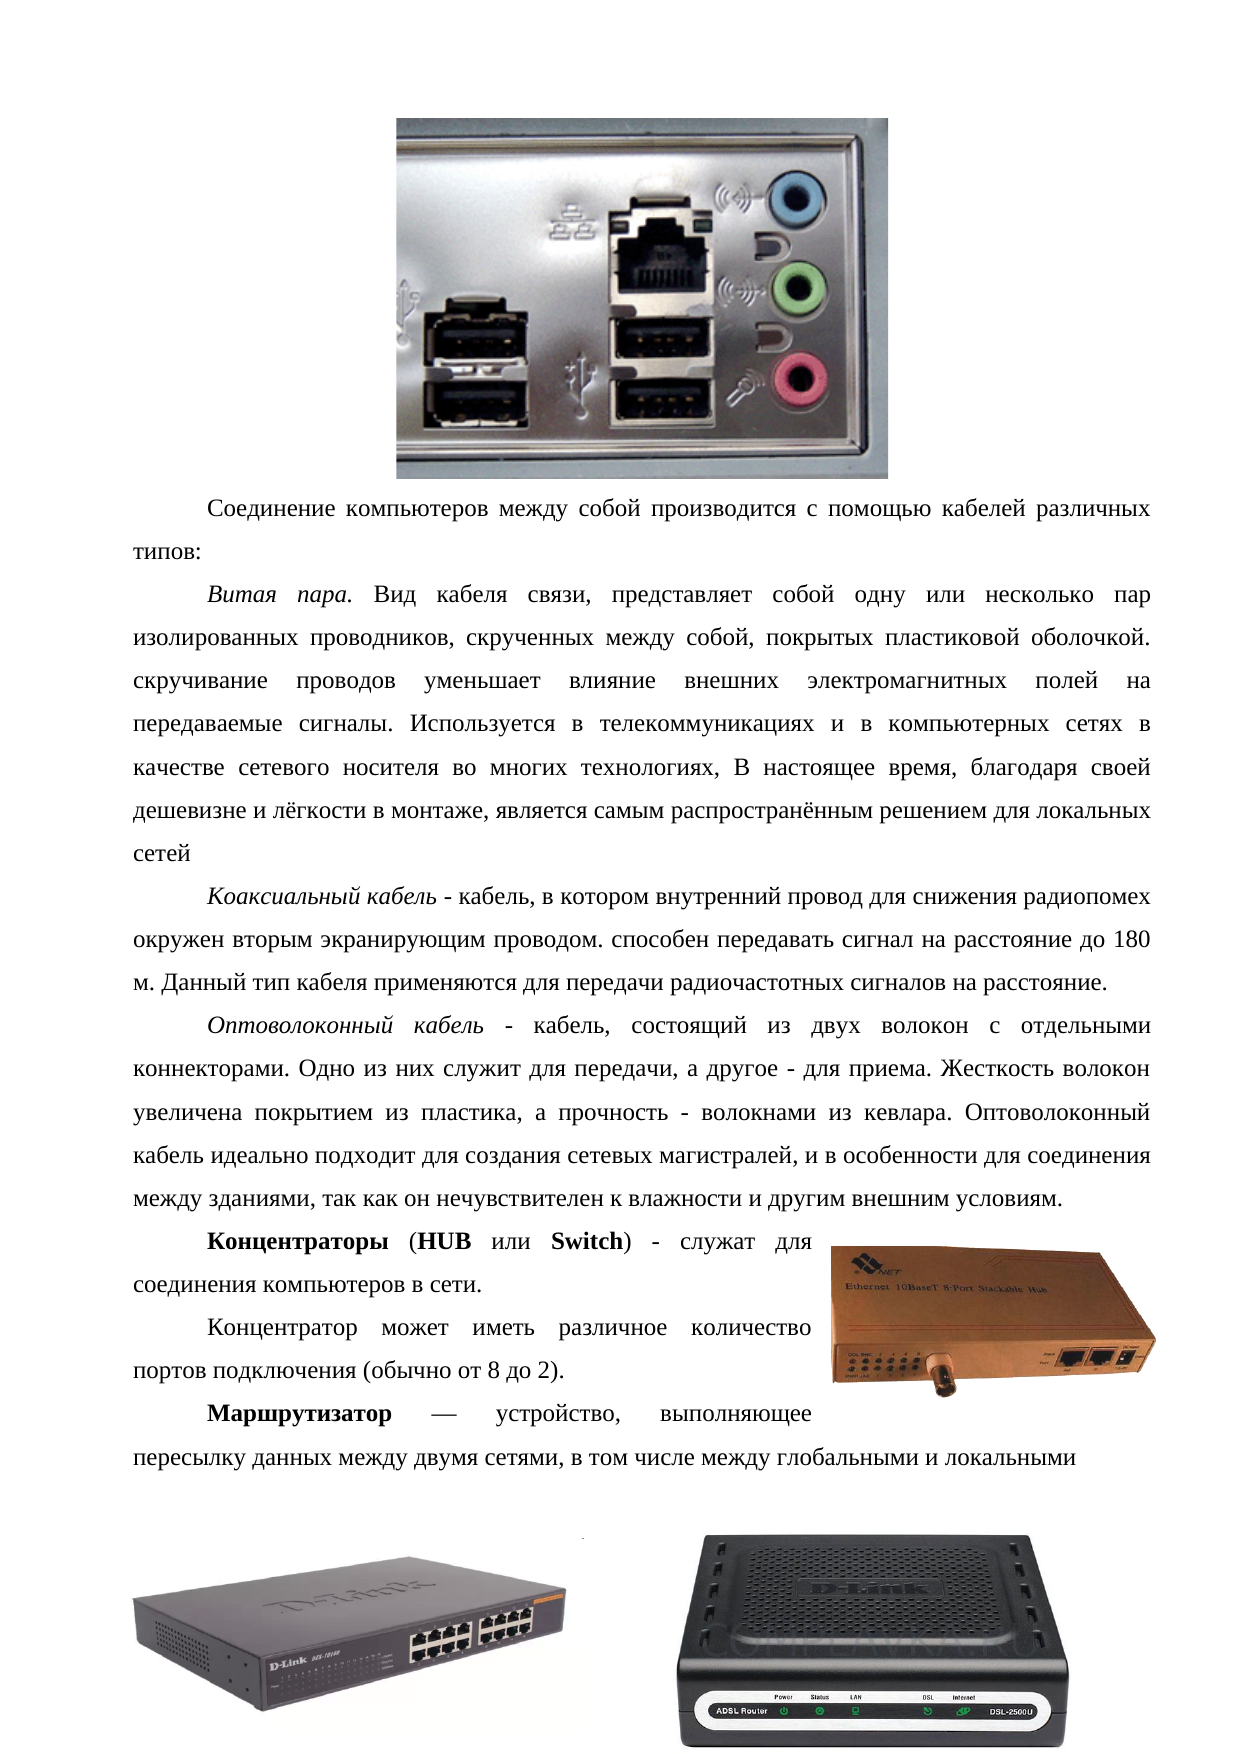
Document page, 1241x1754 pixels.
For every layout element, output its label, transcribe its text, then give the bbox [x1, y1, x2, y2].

text Концентраторы (HUB или Switch) - служат для соединения компьютеров в сети. [133, 1226, 1152, 1298]
text Коаксиальный кабель - кабель, в котором внутренний провод для снижения радиопомех окружен вторым экранирующим проводом. способен передавать сигнал на расстояние до 180 м. Данный тип кабеля применяются для передачи радиочастотных сигналов на расстояние. [133, 881, 1152, 996]
text Соединение компьютеров между собой производится с помощью кабелей различных типов: [133, 493, 1152, 565]
text Концентратор может иметь различное количество портов подключения (обычно от 8 до 2). [133, 1312, 1152, 1384]
picture [666, 1527, 1072, 1754]
picture [396, 118, 889, 479]
text Витая пара. Вид кабеля связи, представляет собой одну или несколько пар изолированных проводников, скрученных между собой, покрытых пластиковой оболочкой. скручивание проводов уменьшает влияние внешних электромагнитных полей на передаваемые сигналы. Используется в телекоммуникациях и в компьютерных сетях в качестве сетевого носителя во многих технологиях, В настоящее время, благодаря своей дешевизне и лёгкости в монтаже, является самым распространённым решением для локальных сетей [133, 579, 1152, 867]
picture [117, 1538, 584, 1735]
text Оптоволоконный кабель - кабель, состоящий из двух волокон с отдельными коннекторами. Одно из них служит для передачи, а другое - для приема. Жесткость волокон увеличена покрытием из пластика, а прочность - волокнами из кевлара. Оптоволоконный кабель идеально подходит для создания сетевых магистралей, и в особенности для соединения между зданиями, так как он нечувствителен к влажности и другим внешним условиям. [133, 1010, 1152, 1212]
text Маршрутизатор — устройство, выполняющее пересылку данных между двумя сетями, в том числе между глобальными и локальными [133, 1398, 1152, 1470]
